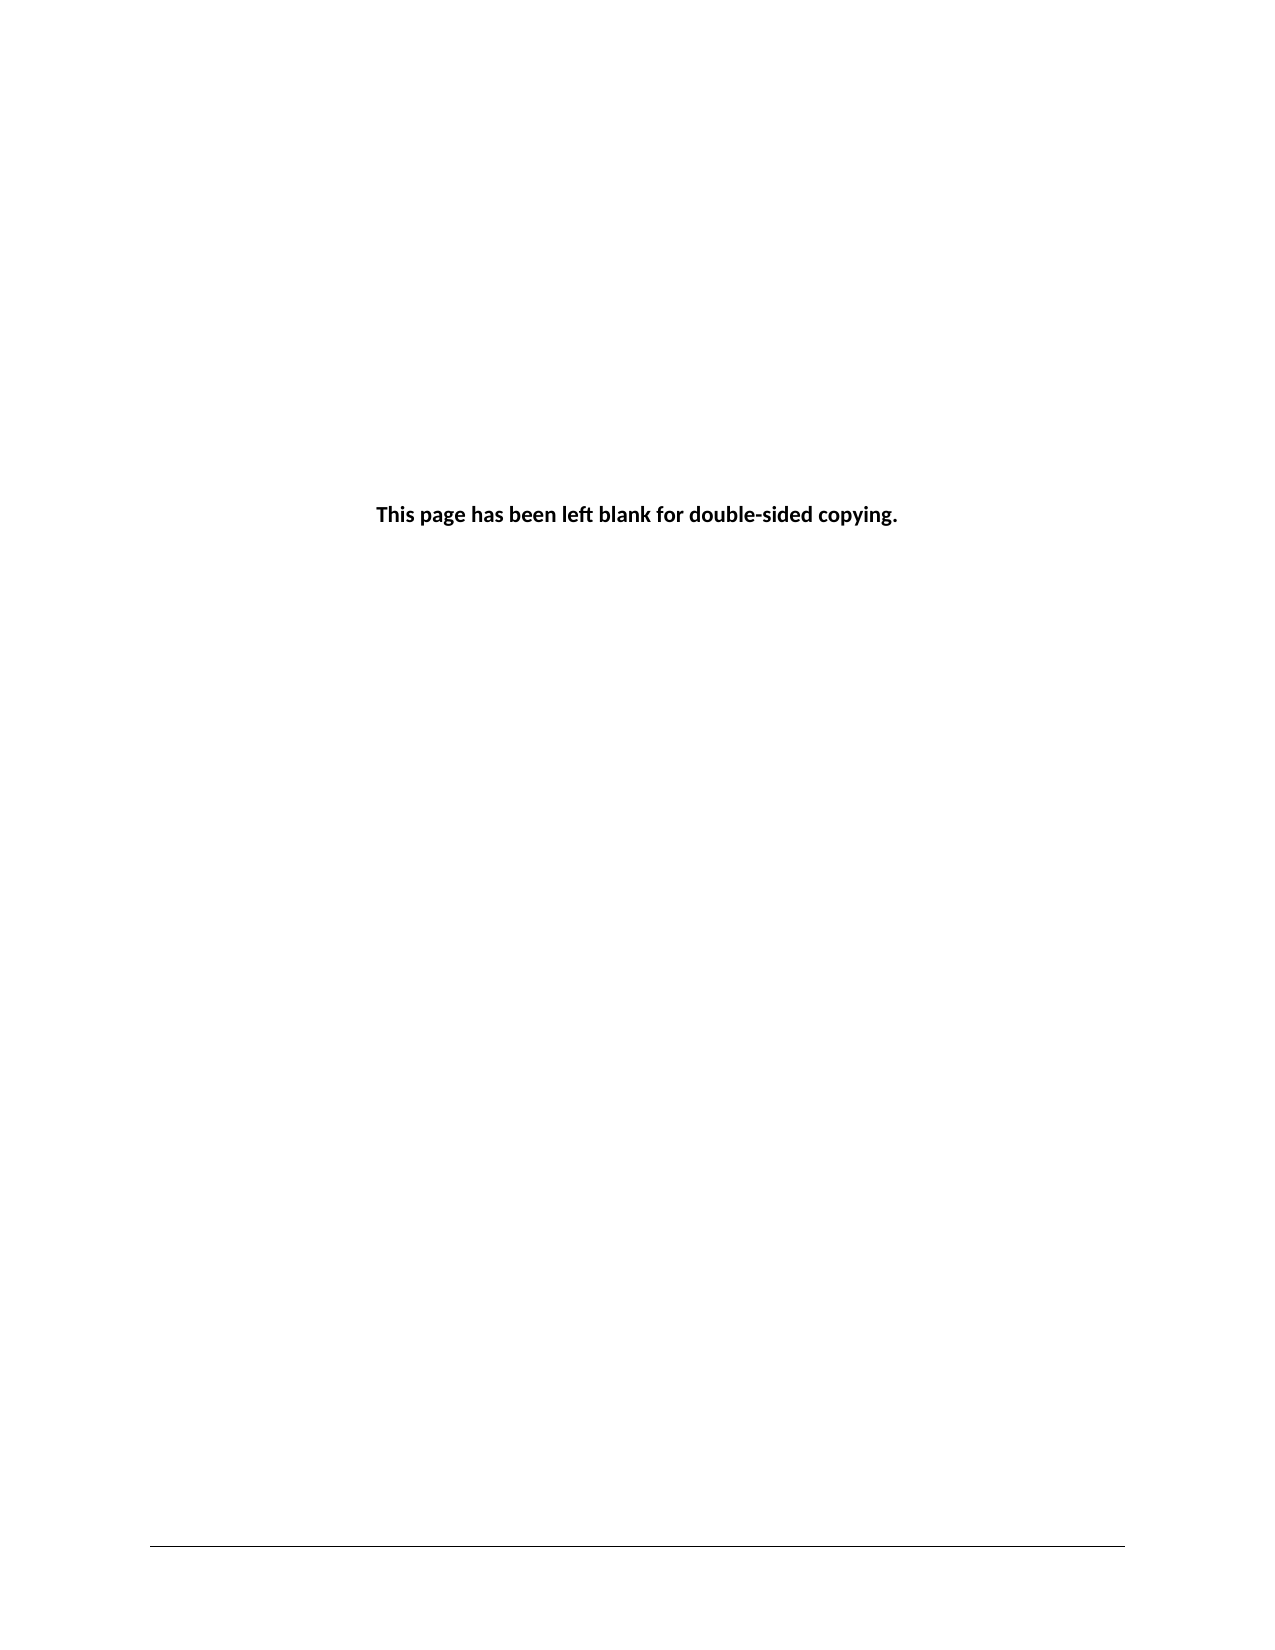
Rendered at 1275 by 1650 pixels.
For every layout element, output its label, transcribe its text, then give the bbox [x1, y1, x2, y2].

text This page has been left blank for double-sided copying. [150, 500, 1125, 528]
